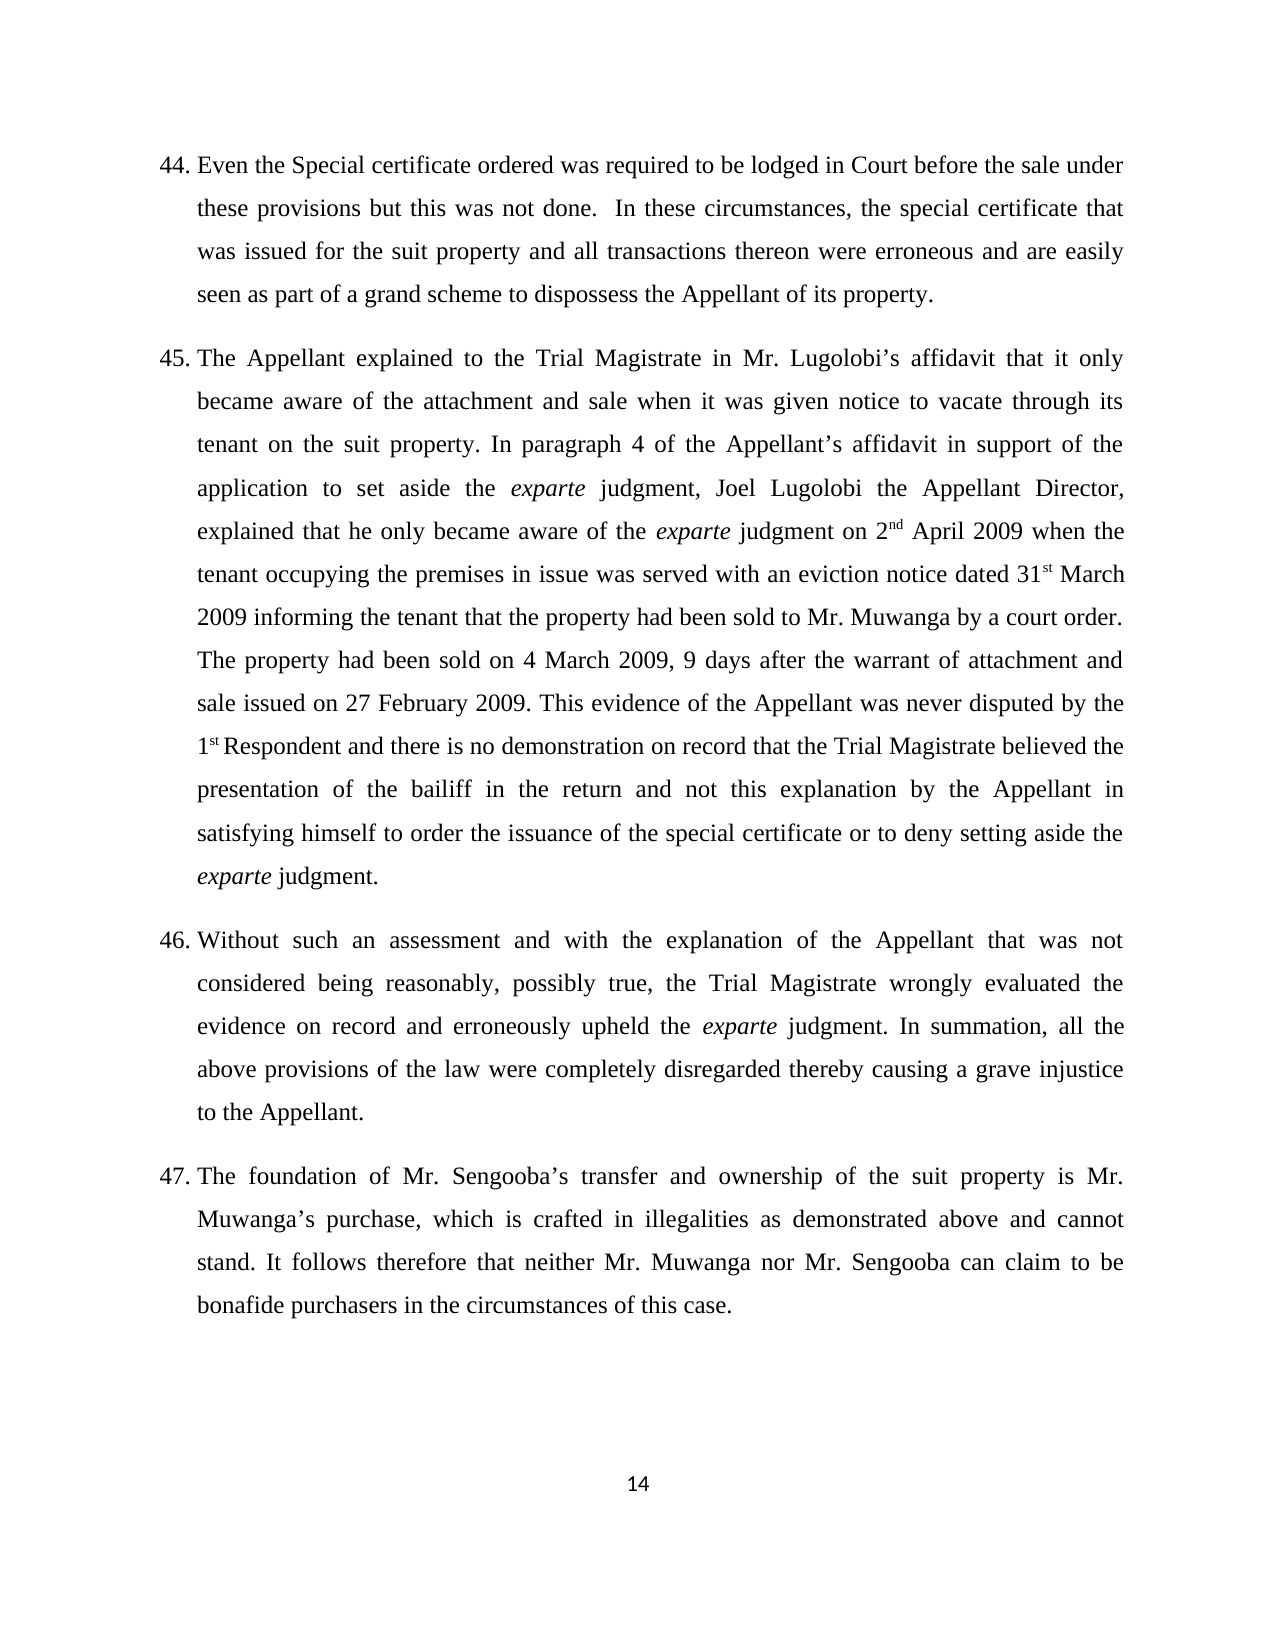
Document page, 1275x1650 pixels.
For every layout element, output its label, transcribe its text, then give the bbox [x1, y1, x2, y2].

list The Appellant explained to the Trial Magistrate in Mr. Lugolobi’s affidavit that it only became aware of the attachment and sale when it was given notice to vacate through its tenant on the suit property. In paragraph 4 of the Appellant’s affidavit in support of the application to set aside the exparte judgment, Joel Lugolobi the Appellant Director, explained that he only became aware of the exparte judgment on 2nd April 2009 when the tenant occupying the premises in issue was served with an eviction notice dated 31st March 2009 informing the tenant that the property had been sold to Mr. Muwanga by a court order. The property had been sold on 4 March 2009, 9 days after the warrant of attachment and sale issued on 27 February 2009. This evidence of the Appellant was never disputed by the 1st Respondent and there is no demonstration on record that the Trial Magistrate believed the presentation of the bailiff in the return and not this explanation by the Appellant in satisfying himself to order the issuance of the special certificate or to deny setting aside the exparte judgment. [159, 343, 1125, 889]
list Even the Special certificate ordered was required to be lodged in Court before the sale under these provisions but this was not done. In these circumstances, the special certificate that was issued for the suit property and all transactions thereon were erroneous and are easily seen as part of a grand scheme to dispossess the Appellant of its property. [159, 150, 1125, 308]
list The foundation of Mr. Sengooba’s transfer and ownership of the suit property is Mr. Muwanga’s purchase, which is crafted in illegalities as demonstrated above and cannot stand. It follows therefore that neither Mr. Muwanga nor Mr. Sengooba can claim to be bonafide purchasers in the circumstances of this case. [159, 1161, 1125, 1319]
list Without such an assessment and with the explanation of the Appellant that was not considered being reasonably, possibly true, the Trial Magistrate wrongly evaluated the evidence on record and erroneously upheld the exparte judgment. In summation, all the above provisions of the law were completely disregarded thereby causing a grave injustice to the Appellant. [159, 925, 1125, 1126]
